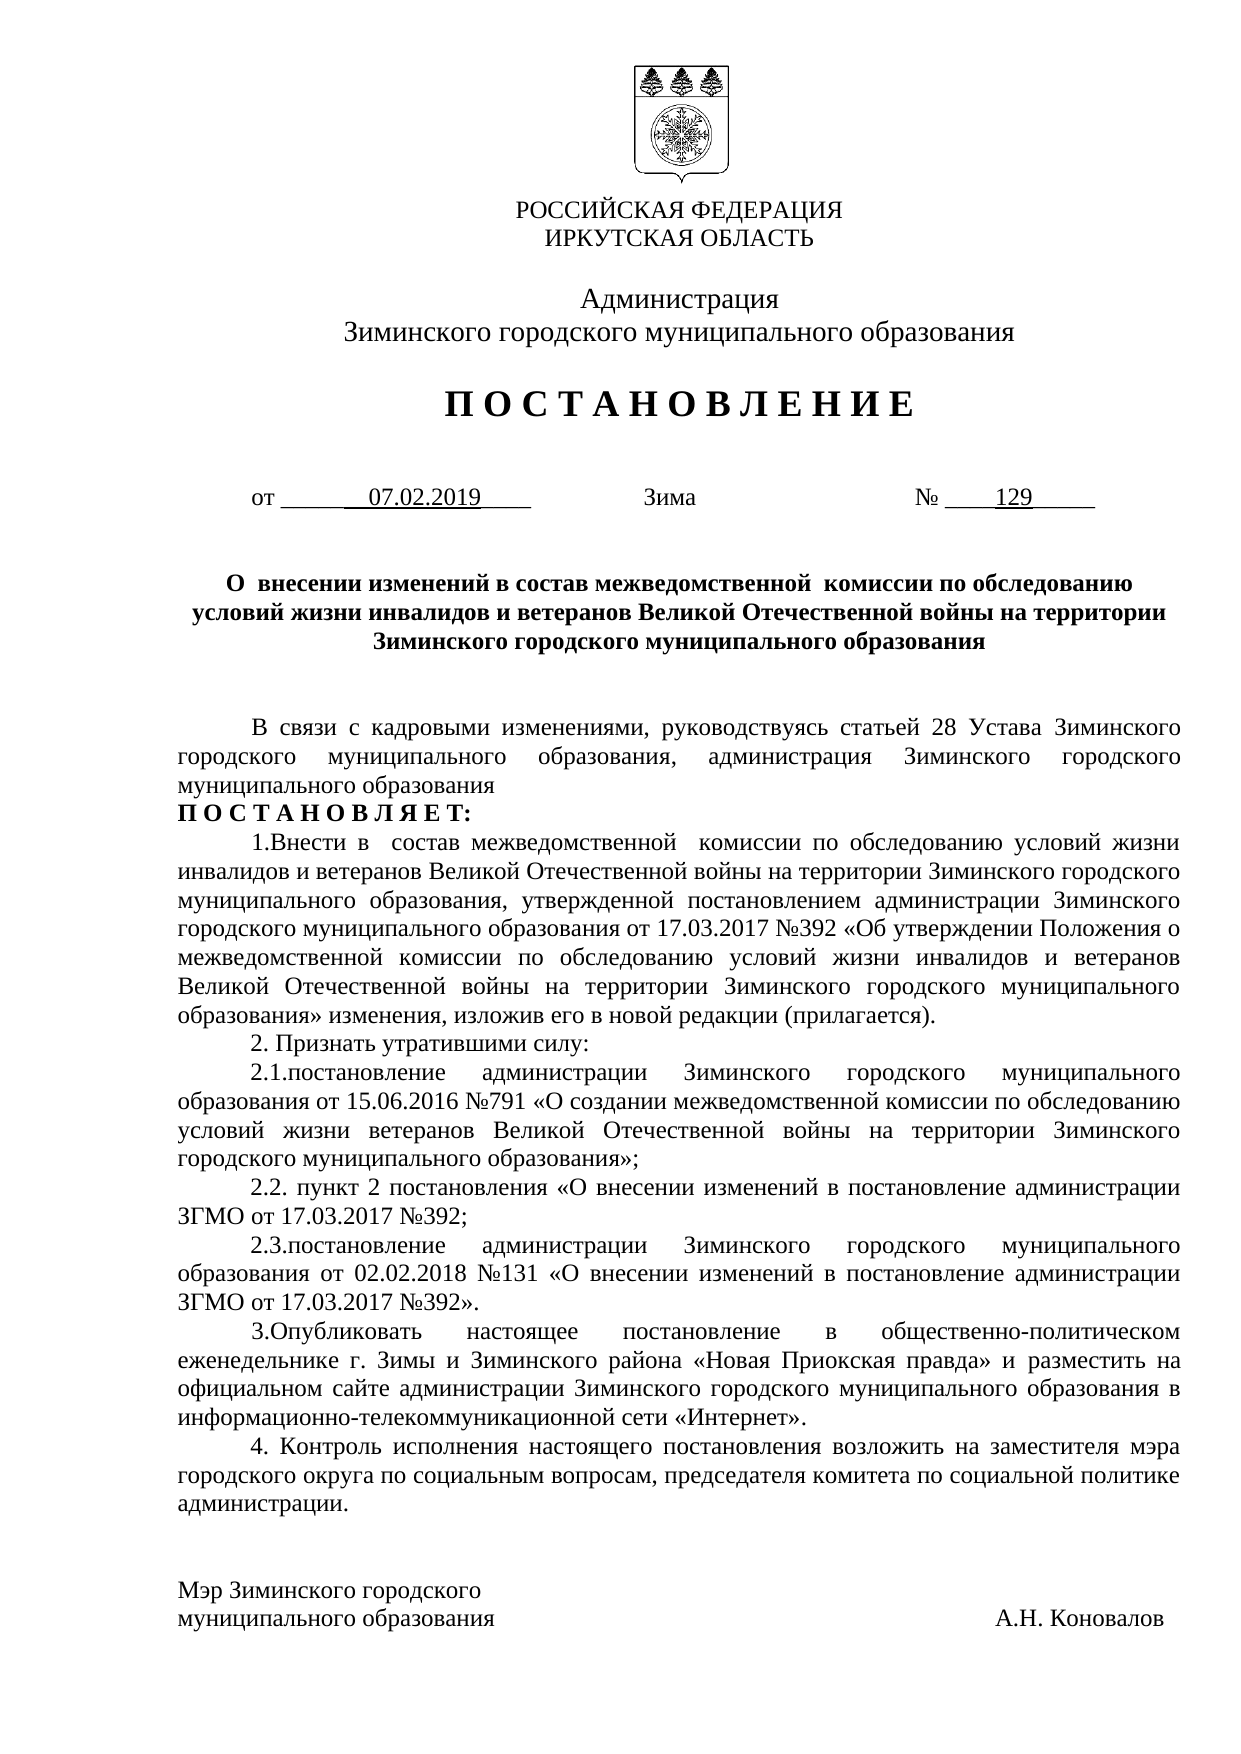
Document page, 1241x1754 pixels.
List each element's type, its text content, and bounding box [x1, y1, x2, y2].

text Администрация [177, 281, 1181, 314]
text РОССИЙСКАЯ ФЕДЕРАЦИЯ [177, 195, 1181, 223]
text муниципального образования А.Н. Коновалов [177, 1603, 1181, 1632]
text О внесении изменений в состав межведомственной комиссии по обследованию условий жизни инвалидов и ветеранов Великой Отечественной войны на территории Зиминского городского муниципального образования [177, 568, 1181, 655]
text В связи с кадровыми изменениями, руководствуясь статьей 28 Устава Зиминского городского муниципального образования, администрация Зиминского городского муниципального образования [177, 712, 1181, 798]
text 2. Признать утратившими силу: [177, 1028, 1181, 1057]
text 3.Опубликовать настоящее постановление в общественно-политическом еженедельнике г. Зимы и Зиминского района «Новая Приокская правда» и разместить на официальном сайте администрации Зиминского городского муниципального образования в информационно-телекоммуникационной сети «Интернет». [177, 1345, 1181, 1431]
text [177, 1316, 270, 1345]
text от _______07.02.2019____ Зима № ____129_____ [177, 482, 1181, 511]
text 4. Контроль исполнения настоящего постановления возложить на заместителя мэра городского округа по социальным вопросам, председателя комитета по социальной политике администрации. [177, 1431, 1181, 1517]
text Зиминского городского муниципального образования [177, 314, 1181, 348]
text П О С Т А Н О В Л Е Н И Е [177, 382, 1181, 425]
text 2.3.постановление администрации Зиминского городского муниципального образования от 02.02.2018 №131 «О внесении изменений в постановление администрации ЗГМО от 17.03.2017 №392». [177, 1230, 1181, 1316]
text ИРКУТСКАЯ ОБЛАСТЬ [177, 223, 1181, 252]
text 2.2. пункт 2 постановления «О внесении изменений в постановление администрации ЗГМО от 17.03.2017 №392; [177, 1172, 1181, 1230]
text П О С Т А Н О В Л Я Е Т: [177, 798, 1181, 827]
text Мэр Зиминского городского [177, 1575, 1181, 1603]
text 1.Внести в состав межведомственной комиссии по обследованию условий жизни инвалидов и ветеранов Великой Отечественной войны на территории Зиминского городского муниципального образования, утвержденной постановлением администрации Зиминского городского муниципального образования от 17.03.2017 №392 «Об утверждении Положения о межведомственной комиссии по обследованию условий жизни инвалидов и ветеранов Великой Отечественной войны на территории Зиминского городского муниципального образования» изменения, изложив его в новой редакции (прилагается). [177, 827, 1181, 1028]
text 2.1.постановление администрации Зиминского городского муниципального образования от 15.06.2016 №791 «О создании межведомственной комиссии по обследованию условий жизни ветеранов Великой Отечественной войны на территории Зиминского городского муниципального образования»; [177, 1057, 1181, 1172]
